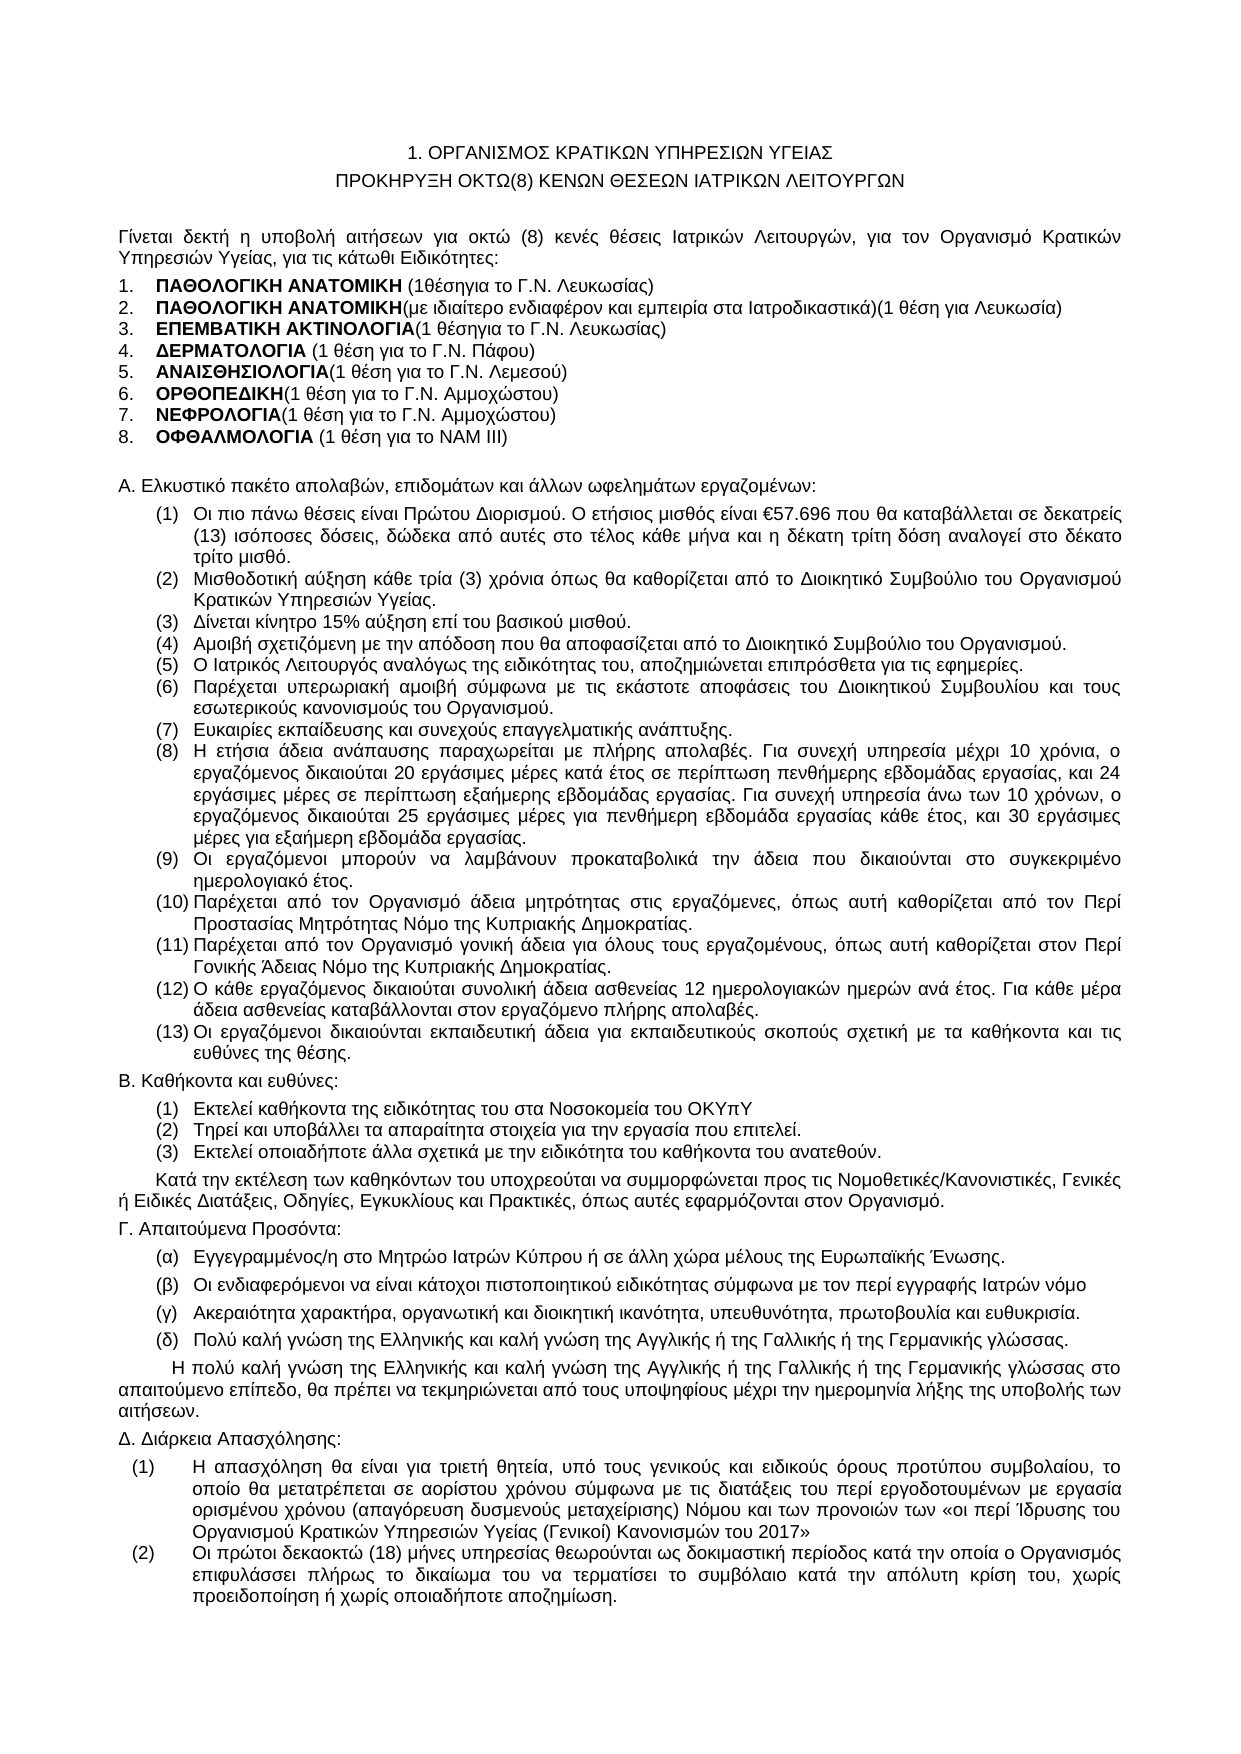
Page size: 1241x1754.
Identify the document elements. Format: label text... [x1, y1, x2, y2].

text (δ) Πολύ καλή γνώση της Ελληνικής και καλή γνώση της Αγγλικής ή της Γαλλικής ή της Γερμανικής γλώσσας. [156, 1329, 1122, 1351]
list ΕΠΕΜΒΑΤΙΚΗ ΑΚΤΙΝΟΛΟΓΙΑ(1 θέσηγια το Γ.Ν. Λευκωσίας) [118, 318, 1122, 339]
list Ευκαιρίες εκπαίδευσης και συνεχούς επαγγελματικής ανάπτυξης. [156, 719, 1122, 740]
list Εκτελεί καθήκοντα της ειδικότητας του στα Νοσοκομεία του ΟΚΥπΥ [156, 1098, 1122, 1119]
list Δίνεται κίνητρο 15% αύξηση επί του βασικού μισθού. [156, 611, 1122, 632]
text (α) Εγγεγραμμένος/η στο Μητρώο Ιατρών Κύπρου ή σε άλλη χώρα μέλους της Ευρωπαϊκής Ένωσης. [156, 1246, 1122, 1267]
list ΝΕΦΡΟΛΟΓΙΑ(1 θέση για το Γ.Ν. Αμμοχώστου) [118, 404, 1122, 426]
text Δ. Διάρκεια Απασχόλησης: [118, 1428, 1122, 1449]
text Κατά την εκτέλεση των καθηκόντων του υποχρεούται να συμμορφώνεται προς τις Νομοθετικές/Κανονιστικές, Γενικές ή Ειδικές Διατάξεις, Οδηγίες, Εγκυκλίους και Πρακτικές, όπως αυτές εφαρμόζονται στον Οργανισμό. [118, 1169, 1122, 1212]
list Η ετήσια άδεια ανάπαυσης παραχωρείται με πλήρης απολαβές. Για συνεχή υπηρεσία μέχρι 10 χρόνια, ο εργαζόμενος δικαιούται 20 εργάσιμες μέρες κατά έτος σε περίπτωση πενθήμερης εβδομάδας εργασίας, και 24 εργάσιμες μέρες σε περίπτωση εξαήμερης εβδομάδας εργασίας. Για συνεχή υπηρεσία άνω των 10 χρόνων, ο εργαζόμενος δικαιούται 25 εργάσιμες μέρες για πενθήμερη εβδομάδα εργασίας κάθε έτος, και 30 εργάσιμες μέρες για εξαήμερη εβδομάδα εργασίας. [156, 740, 1122, 848]
list Οι εργαζόμενοι μπορούν να λαμβάνουν προκαταβολικά την άδεια που δικαιούνται στο συγκεκριμένο ημερολογιακό έτος. [156, 848, 1122, 891]
list Ο Ιατρικός Λειτουργός αναλόγως της ειδικότητας του, αποζημιώνεται επιπρόσθετα για τις εφημερίες. [156, 654, 1122, 676]
text Γίνεται δεκτή η υποβολή αιτήσεων για οκτώ (8) κενές θέσεις Ιατρικών Λειτουργών, για τον Οργανισμό Κρατικών Υπηρεσιών Υγείας, για τις κάτωθι Ειδικότητες: [118, 226, 1122, 269]
list ΑΝΑΙΣΘΗΣΙΟΛΟΓΙΑ(1 θέση για το Γ.Ν. Λεμεσού) [118, 361, 1122, 383]
list ΟΦΘΑΛΜΟΛΟΓΙΑ (1 θέση για το ΝΑΜ ΙΙΙ) [118, 426, 1122, 447]
list Η απασχόληση θα είναι για τριετή θητεία, υπό τους γενικούς και ειδικούς όρους προτύπου συμβολαίου, το οποίο θα μετατρέπεται σε αορίστου χρόνου σύμφωνα με τις διατάξεις του περί εργοδοτουμένων με εργασία ορισμένου χρόνου (απαγόρευση δυσμενούς μεταχείρισης) Νόμου και των προνοιών των «οι περί Ίδρυσης του Οργανισμού Κρατικών Υπηρεσιών Υγείας (Γενικοί) Κανονισμών του 2017» [154, 1456, 1122, 1542]
list Τηρεί και υποβάλλει τα απαραίτητα στοιχεία για την εργασία που επιτελεί. [156, 1119, 1122, 1141]
text ΠΡΟΚΗΡΥΞΗ ΟΚΤΩ(8) ΚΕΝΩΝ ΘΕΣΕΩΝ ΙΑΤΡΙΚΩΝ ΛΕΙΤΟΥΡΓΩΝ [118, 170, 1122, 191]
text Γ. Απαιτούμενα Προσόντα: [118, 1218, 1122, 1239]
list Ο κάθε εργαζόμενος δικαιούται συνολική άδεια ασθενείας 12 ημερολογιακών ημερών ανά έτος. Για κάθε μέρα άδεια ασθενείας καταβάλλονται στον εργαζόμενο πλήρης απολαβές. [156, 977, 1122, 1021]
list Παρέχεται από τον Οργανισμό γονική άδεια για όλους τους εργαζομένους, όπως αυτή καθορίζεται στον Περί Γονικής Άδειας Νόμο της Κυπριακής Δημοκρατίας. [156, 934, 1122, 977]
text Β. Καθήκοντα και ευθύνες: [118, 1070, 1122, 1091]
text 1. ΟΡΓΑΝΙΣΜΟΣ ΚΡΑΤΙΚΩΝ ΥΠΗΡΕΣΙΩΝ ΥΓΕΙΑΣ [118, 142, 1122, 164]
text Α. Ελκυστικό πακέτο απολαβών, επιδομάτων και άλλων ωφελημάτων εργαζομένων: [118, 475, 1122, 497]
list Αμοιβή σχετιζόμενη με την απόδοση που θα αποφασίζεται από το Διοικητικό Συμβούλιο του Οργανισμού. [156, 632, 1122, 654]
list Οι πιο πάνω θέσεις είναι Πρώτου Διορισμού. Ο ετήσιος μισθός είναι €57.696 που θα καταβάλλεται σε δεκατρείς (13) ισόποσες δόσεις, δώδεκα από αυτές στο τέλος κάθε μήνα και η δέκατη τρίτη δόση αναλογεί στο δέκατο τρίτο μισθό. [156, 503, 1122, 568]
text (γ) Ακεραιότητα χαρακτήρα, οργανωτική και διοικητική ικανότητα, υπευθυνότητα, πρωτοβουλία και ευθυκρισία. [156, 1301, 1122, 1323]
list Οι πρώτοι δεκαοκτώ (18) μήνες υπηρεσίας θεωρούνται ως δοκιμαστική περίοδος κατά την οποία ο Οργανισμός επιφυλάσσει πλήρως το δικαίωμα του να τερματίσει το συμβόλαιο κατά την απόλυτη κρίση του, χωρίς προειδοποίηση ή χωρίς οποιαδήποτε αποζημίωση. [154, 1542, 1122, 1607]
list ΠΑΘΟΛΟΓΙΚΗ ΑΝΑΤΟΜΙΚΗ(με ιδιαίτερο ενδιαφέρον και εμπειρία στα Ιατροδικαστικά)(1 θέση για Λευκωσία) [118, 296, 1122, 318]
list Εκτελεί οποιαδήποτε άλλα σχετικά με την ειδικότητα του καθήκοντα του ανατεθούν. [156, 1141, 1122, 1162]
list Παρέχεται υπερωριακή αμοιβή σύμφωνα με τις εκάστοτε αποφάσεις του Διοικητικού Συμβουλίου και τους εσωτερικούς κανονισμούς του Οργανισμού. [156, 676, 1122, 719]
list ΟΡΘΟΠΕΔΙΚΗ(1 θέση για το Γ.Ν. Αμμοχώστου) [118, 383, 1122, 404]
list ΠΑΘΟΛΟΓΙΚΗ ΑΝΑΤΟΜΙΚΗ (1θέσηγια το Γ.Ν. Λευκωσίας) [118, 275, 1122, 296]
text Η πολύ καλή γνώση της Ελληνικής και καλή γνώση της Αγγλικής ή της Γαλλικής ή της Γερμανικής γλώσσας στο απαιτούμενο επίπεδο, θα πρέπει να τεκμηριώνεται από τους υποψηφίους μέχρι την ημερομηνία λήξης της υποβολής των αιτήσεων. [118, 1357, 1122, 1422]
list Οι εργαζόμενοι δικαιούνται εκπαιδευτική άδεια για εκπαιδευτικούς σκοπούς σχετική με τα καθήκοντα και τις ευθύνες της θέσης. [156, 1021, 1122, 1064]
list ΔΕΡΜΑΤΟΛΟΓΙΑ (1 θέση για το Γ.Ν. Πάφου) [118, 339, 1122, 361]
list Παρέχεται από τον Οργανισμό άδεια μητρότητας στις εργαζόμενες, όπως αυτή καθορίζεται από τον Περί Προστασίας Μητρότητας Νόμο της Κυπριακής Δημοκρατίας. [156, 891, 1122, 934]
list Μισθοδοτική αύξηση κάθε τρία (3) χρόνια όπως θα καθορίζεται από το Διοικητικό Συμβούλιο του Οργανισμού Κρατικών Υπηρεσιών Υγείας. [156, 568, 1122, 611]
text (β) Οι ενδιαφερόμενοι να είναι κάτοχοι πιστοποιητικού ειδικότητας σύμφωνα με τον περί εγγραφής Ιατρών νόμο [156, 1274, 1122, 1295]
